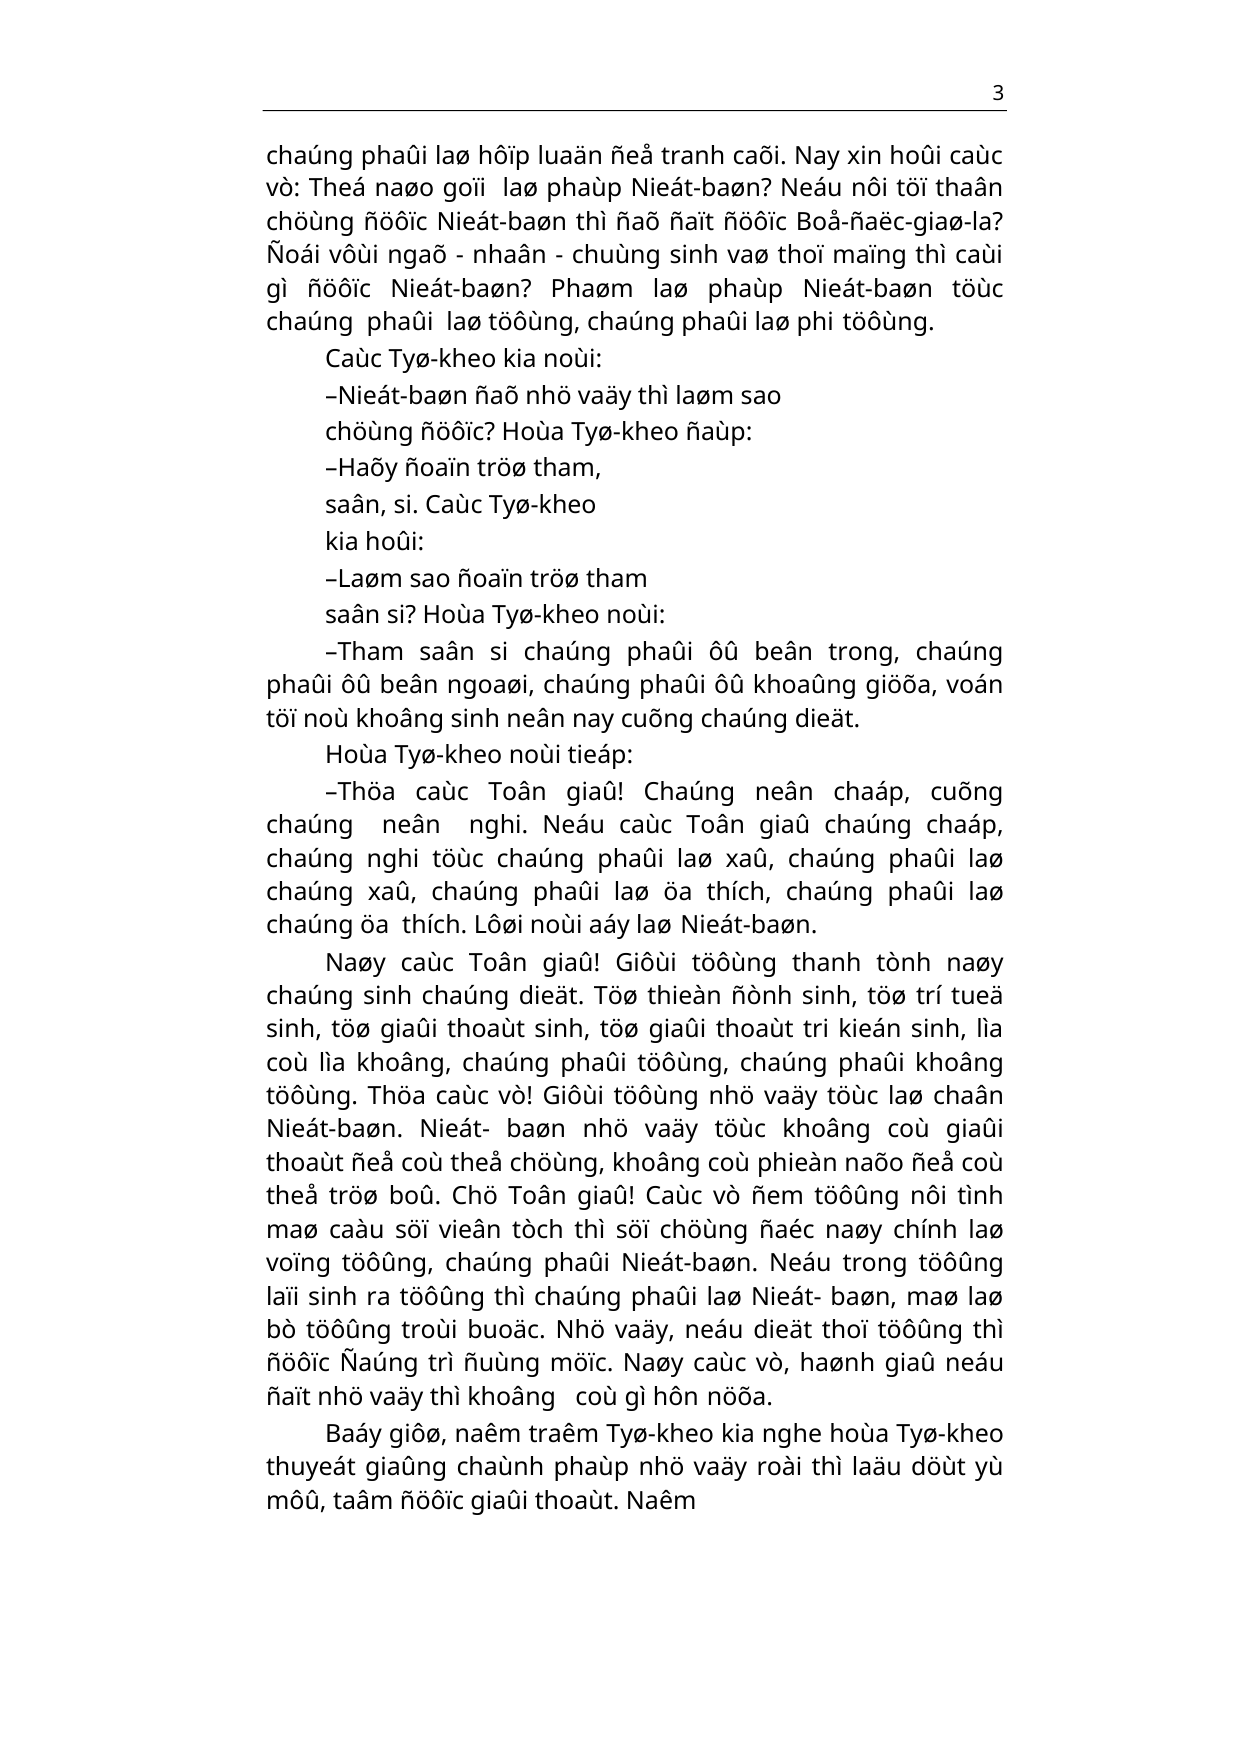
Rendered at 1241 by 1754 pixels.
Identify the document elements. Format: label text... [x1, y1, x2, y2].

text –Tham saân si chaúng phaûi ôû beân trong, chaúng phaûi ôû beân ngoaøi, chaúng phaûi ôû khoaûng giöõa, voán töï noù khoâng sinh neân nay cuõng chaúng dieät. [266, 634, 1004, 734]
text chaúng phaûi laø hôïp luaän ñeå tranh caõi. Nay xin hoûi caùc vò: Theá naøo goïi laø phaùp Nieát-baøn? Neáu nôi töï thaân chöùng ñöôïc Nieát-baøn thì ñaõ ñaït ñöôïc Boå-ñaëc-giaø-la? Ñoái vôùi ngaõ - nhaân - chuùng sinh vaø thoï maïng thì caùi gì ñöôïc Nieát-baøn? Phaøm laø phaùp Nieát-baøn töùc chaúng phaûi laø töôùng, chaúng phaûi laø phi töôùng. [266, 137, 1004, 338]
text Naøy caùc Toân giaû! Giôùi töôùng thanh tònh naøy chaúng sinh chaúng dieät. Töø thieàn ñònh sinh, töø trí tueä sinh, töø giaûi thoaùt sinh, töø giaûi thoaùt tri kieán sinh, lìa coù lìa khoâng, chaúng phaûi töôùng, chaúng phaûi khoâng töôùng. Thöa caùc vò! Giôùi töôùng nhö vaäy töùc laø chaân Nieát-baøn. Nieát- baøn nhö vaäy töùc khoâng coù giaûi thoaùt ñeå coù theå chöùng, khoâng coù phieàn naõo ñeå coù theå tröø boû. Chö Toân giaû! Caùc vò ñem töôûng nôi tình maø caàu söï vieân tòch thì söï chöùng ñaéc naøy chính laø voïng töôûng, chaúng phaûi Nieát-baøn. Neáu trong töôûng laïi sinh ra töôûng thì chaúng phaûi laø Nieát- baøn, maø laø bò töôûng troùi buoäc. Nhö vaäy, neáu dieät thoï töôûng thì ñöôïc Ñaúng trì ñuùng möïc. Naøy caùc vò, haønh giaû neáu ñaït nhö vaäy thì khoâng coù gì hôn nöõa. [266, 944, 1004, 1413]
text –Haõy ñoaïn tröø tham, saân, si. Caùc Tyø-kheo kia hoûi: [325, 450, 629, 557]
text Caùc Tyø-kheo kia noùi: [325, 341, 1065, 375]
text –Thöa caùc Toân giaû! Chaúng neân chaáp, cuõng chaúng neân nghi. Neáu caùc Toân giaû chaúng chaáp, chaúng nghi töùc chaúng phaûi laø xaû, chaúng phaûi laø chaúng xaû, chaúng phaûi laø öa thích, chaúng phaûi laø chaúng öa thích. Lôøi noùi aáy laø Nieát-baøn. [266, 774, 1004, 941]
text Baáy giôø, naêm traêm Tyø-kheo kia nghe hoùa Tyø-kheo thuyeát giaûng chaùnh phaùp nhö vaäy roài thì laäu döùt yù môû, taâm ñöôïc giaûi thoaùt. Naêm [266, 1416, 1004, 1516]
text 3 [175, 78, 1004, 107]
text Hoùa Tyø-kheo noùi tieáp: [325, 737, 1065, 771]
text –Nieát-baøn ñaõ nhö vaäy thì laøm sao chöùng ñöôïc? Hoùa Tyø-kheo ñaùp: [325, 377, 839, 447]
text –Laøm sao ñoaïn tröø tham saân si? Hoùa Tyø-kheo noùi: [325, 560, 679, 631]
